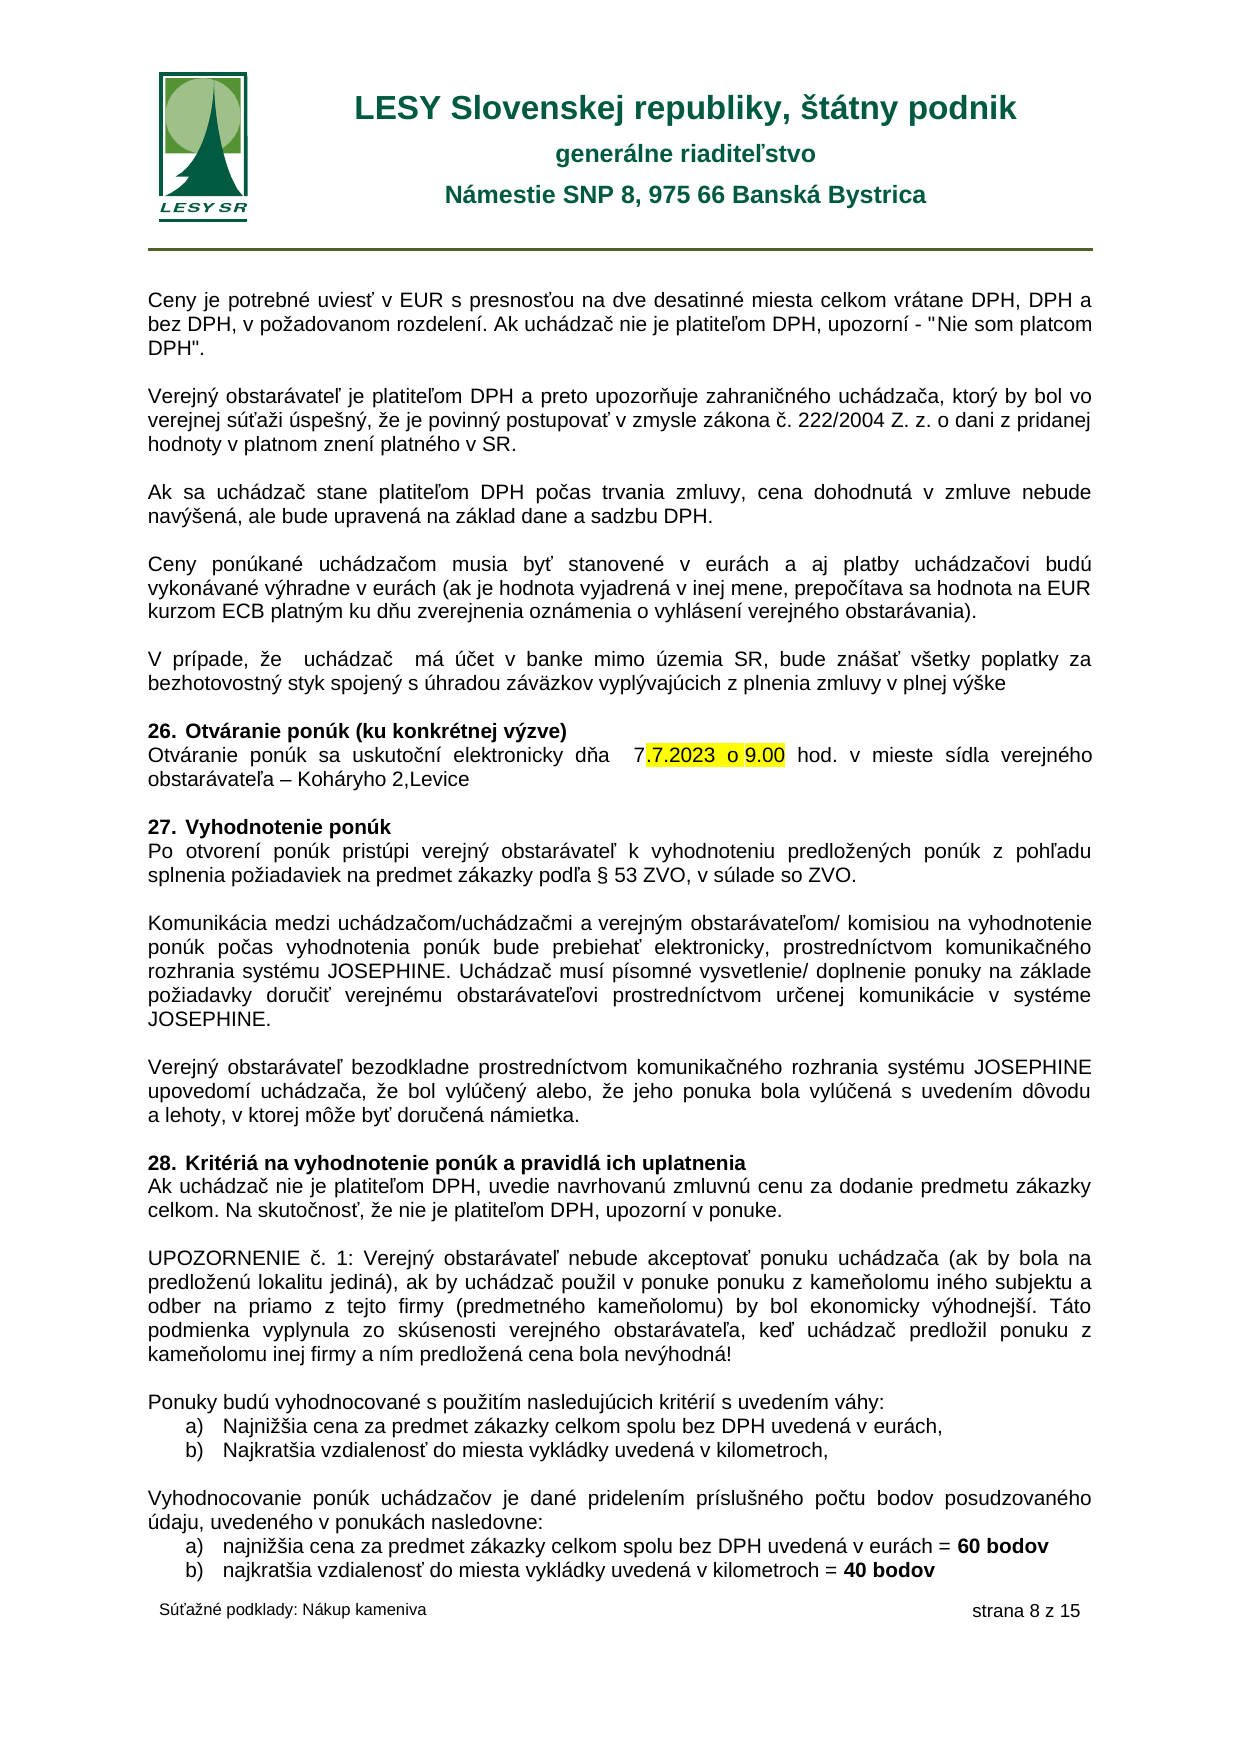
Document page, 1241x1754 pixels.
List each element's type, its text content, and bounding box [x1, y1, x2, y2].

list Kritériá na vyhodnotenie ponúk a pravidlá ich uplatnenia [148, 1150, 1093, 1174]
text Komunikácia medzi uchádzačom/uchádzačmi a verejným obstarávateľom/ komisiou na vyhodnotenie ponúk počas vyhodnotenia ponúk bude prebiehať elektronicky, prostredníctvom komunikačného rozhrania systému JOSEPHINE. Uchádzač musí písomné vysvetlenie/ doplnenie ponuky na základe požiadavky doručiť verejnému obstarávateľovi prostredníctvom určenej komunikácie v systéme JOSEPHINE. [148, 911, 1093, 1031]
list najkratšia vzdialenosť do miesta vykládky uvedená v kilometroch = 40 bodov [185, 1558, 1093, 1582]
text Otváranie ponúk sa uskutoční elektronicky dňa 7.7.2023 o 9.00 hod. v mieste sídla verejného obstarávateľa – Koháryho 2,Levice [148, 743, 1093, 791]
text Ponuky budú vyhodnocované s použitím nasledujúcich kritérií s uvedením váhy: [148, 1390, 1093, 1414]
text Verejný obstarávateľ je platiteľom DPH a preto upozorňuje zahraničného uchádzača, ktorý by bol vo verejnej súťaži úspešný, že je povinný postupovať v zmysle zákona č. 222/2004 Z. z. o dani z pridanej hodnoty v platnom znení platného v SR. [148, 384, 1093, 456]
text Ak sa uchádzač stane platiteľom DPH počas trvania zmluvy, cena dohodnutá v zmluve nebude navýšená, ale bude upravená na základ dane a sadzbu DPH. [148, 479, 1093, 527]
list Vyhodnotenie ponúk [148, 815, 1093, 839]
list najnižšia cena za predmet zákazky celkom spolu bez DPH uvedená v eurách = 60 bodov [185, 1534, 1093, 1558]
text UPOZORNENIE č. 1: Verejný obstarávateľ nebude akceptovať ponuku uchádzača (ak by bola na predloženú lokalitu jediná), ak by uchádzač použil v ponuke ponuku z kameňolomu iného subjektu a odber na priamo z tejto firmy (predmetného kameňolomu) by bol ekonomicky výhodnejší. Táto podmienka vyplynula zo skúsenosti verejného obstarávateľa, keď uchádzač predložil ponuku z kameňolomu inej firmy a ním predložená cena bola nevýhodná! [148, 1246, 1093, 1366]
text Ceny je potrebné uviesť v EUR s presnosťou na dve desatinné miesta celkom vrátane DPH, DPH a bez DPH, v požadovanom rozdelení. Ak uchádzač nie je platiteľom DPH, upozorní - "Nie som platcom DPH". [148, 288, 1093, 360]
text Verejný obstarávateľ bezodkladne prostredníctvom komunikačného rozhrania systému JOSEPHINE upovedomí uchádzača, že bol vylúčený alebo, že jeho ponuka bola vylúčená s uvedením dôvodu a lehoty, v ktorej môže byť doručená námietka. [148, 1054, 1093, 1126]
list Najnižšia cena za predmet zákazky celkom spolu bez DPH uvedená v eurách, [185, 1414, 1093, 1438]
text V prípade, že uchádzač má účet v banke mimo územia SR, bude znášať všetky poplatky za bezhotovostný styk spojený s úhradou záväzkov vyplývajúcich z plnenia zmluvy v plnej výške [148, 647, 1093, 695]
text Po otvorení ponúk pristúpi verejný obstarávateľ k vyhodnoteniu predložených ponúk z pohľadu splnenia požiadaviek na predmet zákazky podľa § 53 ZVO, v súlade so ZVO. [148, 839, 1093, 887]
text Ak uchádzač nie je platiteľom DPH, uvedie navrhovanú zmluvnú cenu za dodanie predmetu zákazky celkom. Na skutočnosť, že nie je platiteľom DPH, upozorní v ponuke. [148, 1174, 1093, 1222]
text Ceny ponúkané uchádzačom musia byť stanovené v eurách a aj platby uchádzačovi budú vykonávané výhradne v eurách (ak je hodnota vyjadrená v inej mene, prepočítava sa hodnota na EUR kurzom ECB platným ku dňu zverejnenia oznámenia o vyhlásení verejného obstarávania). [148, 551, 1093, 623]
text Vyhodnocovanie ponúk uchádzačov je dané pridelením príslušného počtu bodov posudzovaného údaju, uvedeného v ponukách nasledovne: [148, 1486, 1093, 1534]
list Otváranie ponúk (ku konkrétnej výzve) [148, 719, 1093, 743]
list Najkratšia vzdialenosť do miesta vykládky uvedená v kilometroch, [185, 1438, 1093, 1462]
